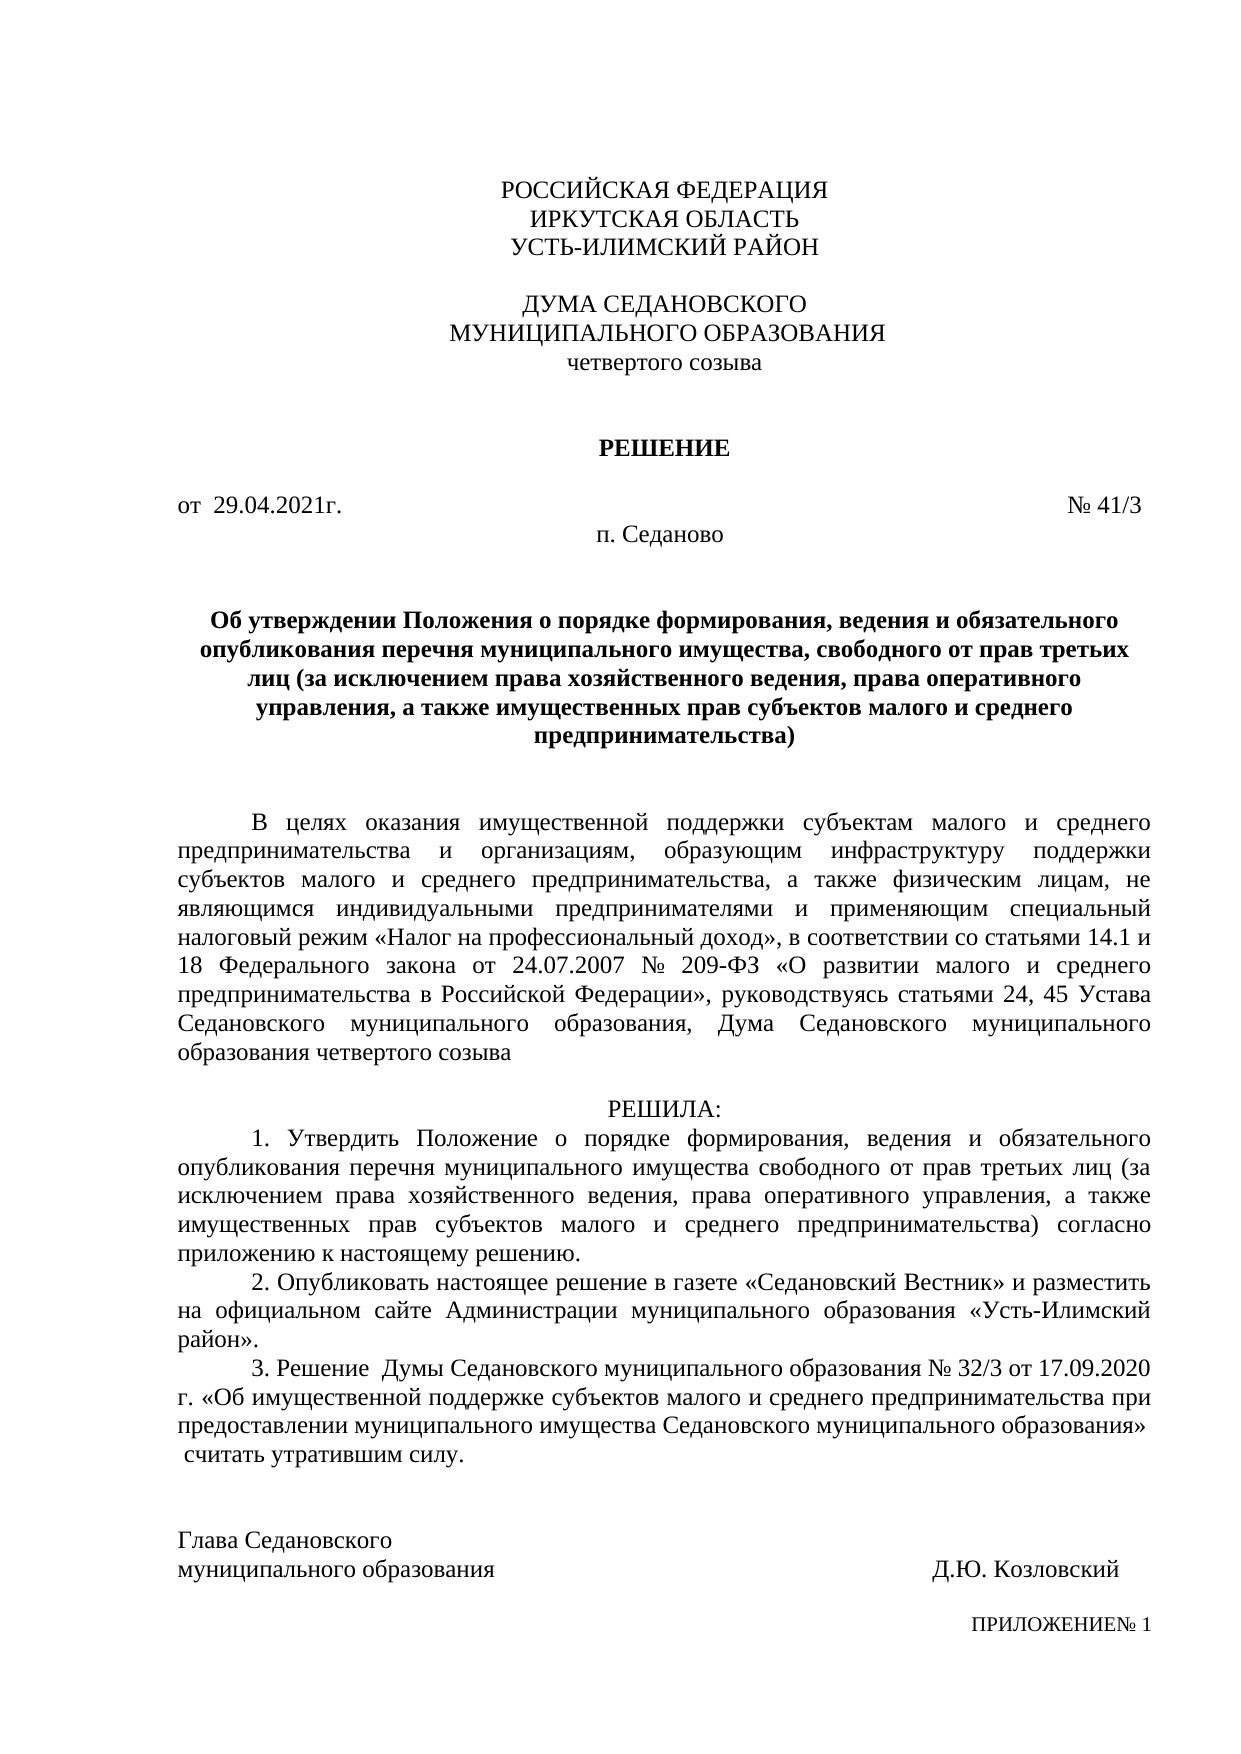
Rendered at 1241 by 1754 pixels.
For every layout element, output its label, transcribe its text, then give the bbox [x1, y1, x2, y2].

text МУНИЦИПАЛЬНОГО ОБРАЗОВАНИЯ [177, 318, 1152, 347]
text ИРКУТСКАЯ ОБЛАСТЬ [177, 204, 1152, 232]
text РЕШЕНИЕ [177, 433, 1152, 462]
text п. Седаново [177, 519, 1152, 548]
text муниципального образования Д.Ю. Козловский [177, 1554, 1152, 1583]
text считать утратившим силу. [177, 1439, 1152, 1468]
text 3. Решение Думы Седановского муниципального образования № 32/3 от 17.09.2020 г. «Об имущественной поддержке субъектов малого и среднего предпринимательства при предоставлении муниципального имущества Седановского муниципального образования» [177, 1353, 1152, 1439]
text 2. Опубликовать настоящее решение в газете «Седановский Вестник» и разместить на официальном сайте Администрации муниципального образования «Усть-Илимский район». [177, 1267, 1152, 1353]
text РОССИЙСКАЯ ФЕДЕРАЦИЯ [177, 175, 1152, 204]
text Об утверждении Положения о порядке формирования, ведения и обязательного опубликования перечня муниципального имущества, свободного от прав третьих лиц (за исключением права хозяйственного ведения, права оперативного управления, а также имущественных прав субъектов малого и среднего предпринимательства) [177, 605, 1152, 749]
text Глава Седановского [177, 1525, 1152, 1554]
text ПРИЛОЖЕНИЕ№ 1 [177, 1612, 1152, 1636]
text В целях оказания имущественной поддержки субъектам малого и среднего предпринимательства и организациям, образующим инфраструктуру поддержки субъектов малого и среднего предпринимательства, а также физическим лицам, не являющимся индивидуальными предпринимателями и применяющим специальный налоговый режим «Налог на профессиональный доход», в соответствии со статьями 14.1 и 18 Федерального закона от 24.07.2007 № 209-ФЗ «О развитии малого и среднего предпринимательства в Российской Федерации», руководствуясь статьями 24, 45 Устава Седановского муниципального образования, Дума Седановского муниципального образования четвертого созыва [177, 807, 1152, 1065]
text четвертого созыва [177, 347, 1152, 375]
text от 29.04.2021г. № 41/3 [177, 490, 1152, 519]
text ДУМА СЕДАНОВСКОГО [177, 289, 1152, 318]
text РЕШИЛА: [177, 1094, 1152, 1123]
text УСТЬ-ИЛИМСКИЙ РАЙОН [177, 232, 1152, 261]
text 1. Утвердить Положение о порядке формирования, ведения и обязательного опубликования перечня муниципального имущества свободного от прав третьих лиц (за исключением права хозяйственного ведения, права оперативного управления, а также имущественных прав субъектов малого и среднего предпринимательства) согласно приложению к настоящему решению. [177, 1123, 1152, 1267]
